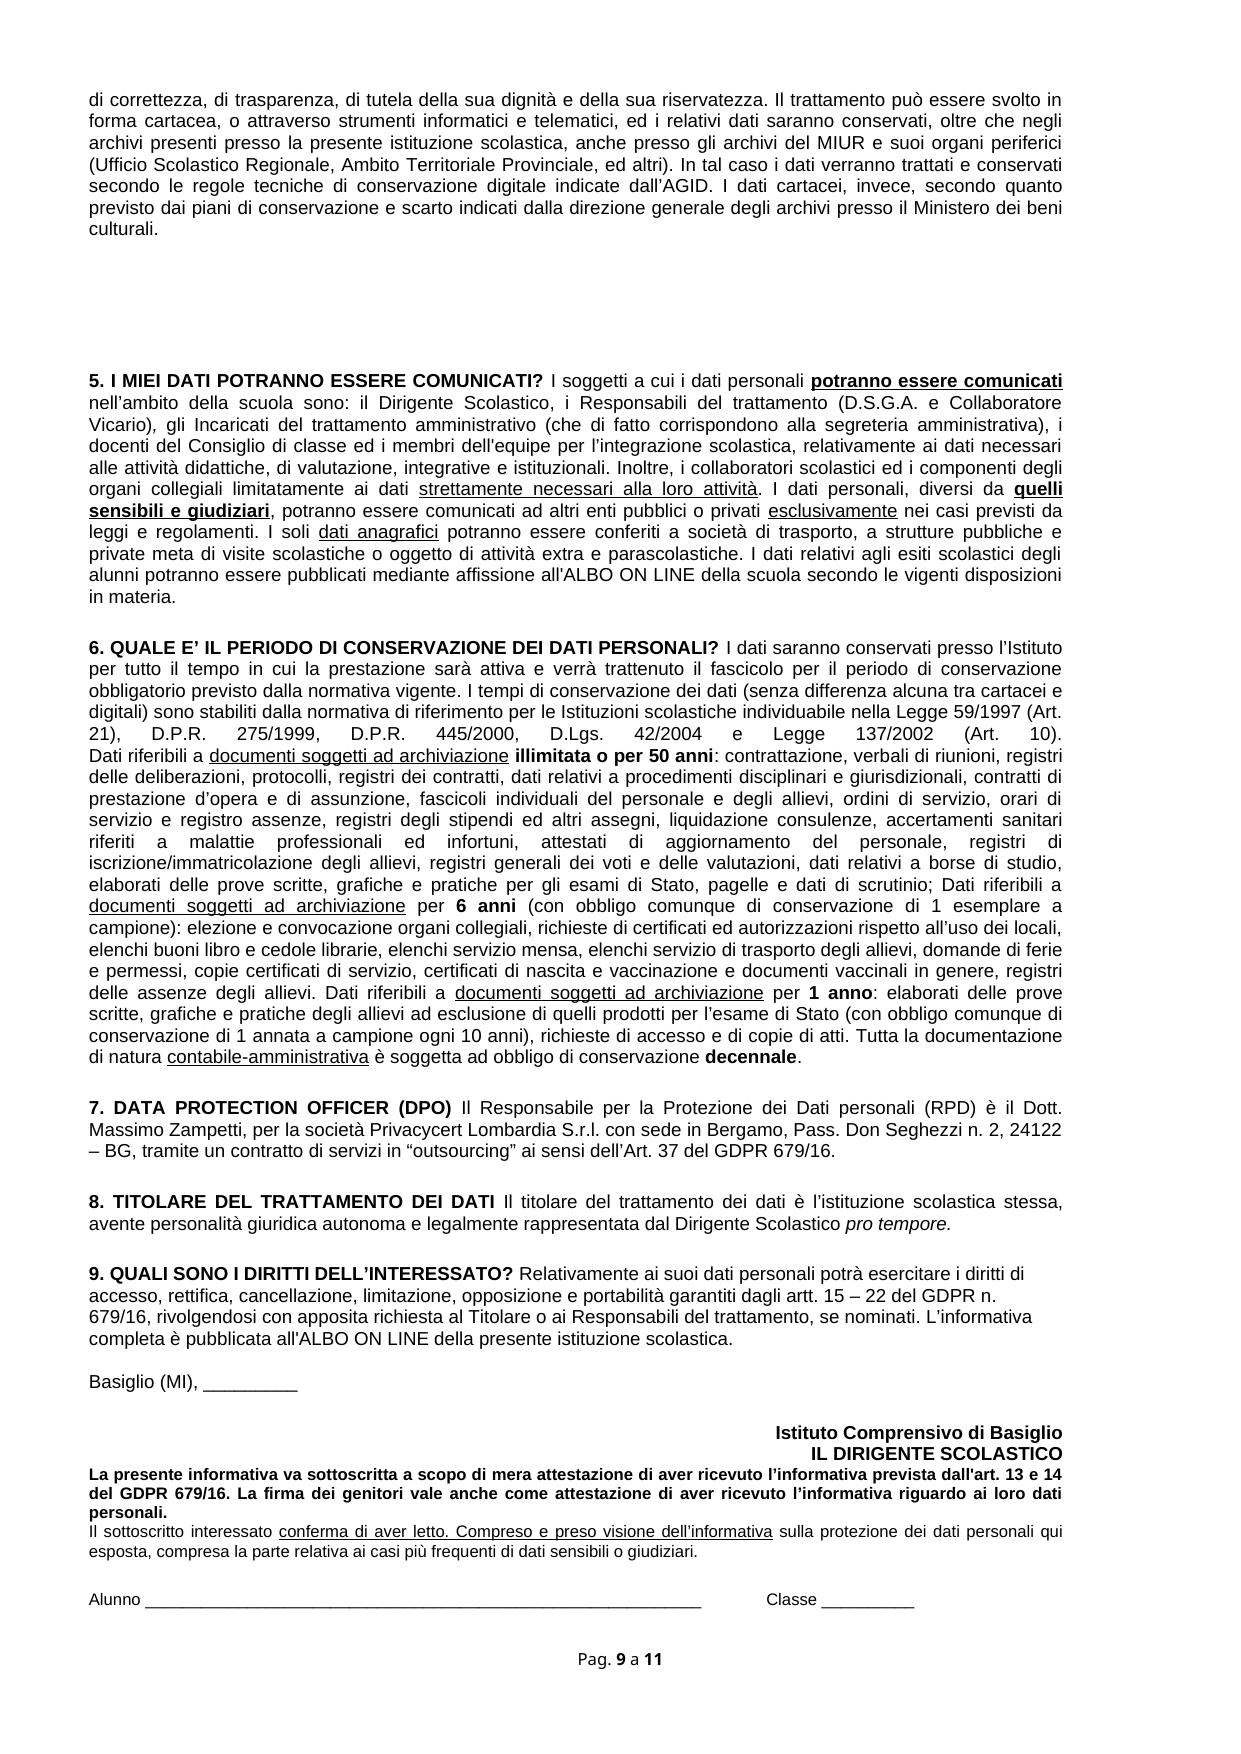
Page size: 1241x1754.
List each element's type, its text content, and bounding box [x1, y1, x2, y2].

text 7. DATA PROTECTION OFFICER (DPO) Il Responsabile per la Protezione dei Dati personali (RPD) è il Dott. Massimo Zampetti, per la società Privacycert Lombardia S.r.l. con sede in Bergamo, Pass. Don Seghezzi n. 2, 24122 – BG, tramite un contratto di servizi in “outsourcing” ai sensi dell’Art. 37 del GDPR 679/16. [89, 1097, 1063, 1162]
text 6. QUALE E’ IL PERIODO DI CONSERVAZIONE DEI DATI PERSONALI? I dati saranno conservati presso l’Istituto per tutto il tempo in cui la prestazione sarà attiva e verrà trattenuto il fascicolo per il periodo di conservazione obbligatorio previsto dalla normativa vigente. I tempi di conservazione dei dati (senza differenza alcuna tra cartacei e digitali) sono stabiliti dalla normativa di riferimento per le Istituzioni scolastiche individuabile nella Legge 59/1997 (Art. 21), D.P.R. 275/1999, D.P.R. 445/2000, D.Lgs. 42/2004 e Legge 137/2002 (Art. 10). Dati riferibili a documenti soggetti ad archiviazione illimitata o per 50 anni: contrattazione, verbali di riunioni, registri delle deliberazioni, protocolli, registri dei contratti, dati relativi a procedimenti disciplinari e giurisdizionali, contratti di prestazione d’opera e di assunzione, fascicoli individuali del personale e degli allievi, ordini di servizio, orari di servizio e registro assenze, registri degli stipendi ed altri assegni, liquidazione consulenze, accertamenti sanitari riferiti a malattie professionali ed infortuni, attestati di aggiornamento del personale, registri di iscrizione/immatricolazione degli allievi, registri generali dei voti e delle valutazioni, dati relativi a borse di studio, elaborati delle prove scritte, grafiche e pratiche per gli esami di Stato, pagelle e dati di scrutinio; Dati riferibili a documenti soggetti ad archiviazione per 6 anni (con obbligo comunque di conservazione di 1 esemplare a campione): elezione e convocazione organi collegiali, richieste di certificati ed autorizzazioni rispetto all’uso dei locali, elenchi buoni libro e cedole librarie, elenchi servizio mensa, elenchi servizio di trasporto degli allievi, domande di ferie e permessi, copie certificati di servizio, certificati di nascita e vaccinazione e documenti vaccinali in genere, registri delle assenze degli allievi. Dati riferibili a documenti soggetti ad archiviazione per 1 anno: elaborati delle prove scritte, grafiche e pratiche degli allievi ad esclusione di quelli prodotti per l’esame di Stato (con obbligo comunque di conservazione di 1 annata a campione ogni 10 anni), richieste di accesso e di copie di atti. Tutta la documentazione di natura contabile-amministrativa è soggetta ad obbligo di conservazione decennale. [89, 637, 1063, 1068]
text La presente informativa va sottoscritta a scopo di mera attestazione di aver ricevuto l’informativa prevista dall'art. 13 e 14 del GDPR 679/16. La firma dei genitori vale anche come attestazione di aver ricevuto l’informativa riguardo ai loro dati personali. Il sottoscritto interessato conferma di aver letto. Compreso e preso visione dell’informativa sulla protezione dei dati personali qui esposta, compresa la parte relativa ai casi più frequenti di dati sensibili o giudiziari. [89, 1465, 1063, 1561]
text 9. QUALI SONO I DIRITTI DELL’INTERESSATO? Relativamente ai suoi dati personali potrà esercitare i diritti di accesso, rettifica, cancellazione, limitazione, opposizione e portabilità garantiti dagli artt. 15 – 22 del GDPR n. 679/16, rivolgendosi con apposita richiesta al Titolare o ai Responsabili del trattamento, se nominati. L’informativa completa è pubblicata all'ALBO ON LINE della presente istituzione scolastica. Basiglio (MI), _________ [89, 1263, 1063, 1392]
text 8. TITOLARE DEL TRATTAMENTO DEI DATI Il titolare del trattamento dei dati è l’istituzione scolastica stessa, avente personalità giuridica autonoma e legalmente rappresentata dal Dirigente Scolastico pro tempore. [89, 1191, 1063, 1234]
text Alunno ____________________________________________________________ Classe __________ [89, 1590, 1063, 1609]
text 5. I MIEI DATI POTRANNO ESSERE COMUNICATI? I soggetti a cui i dati personali potranno essere comunicati nell’ambito della scuola sono: il Dirigente Scolastico, i Responsabili del trattamento (D.S.G.A. e Collaboratore Vicario), gli Incaricati del trattamento amministrativo (che di fatto corrispondono alla segreteria amministrativa), i docenti del Consiglio di classe ed i membri dell'equipe per l’integrazione scolastica, relativamente ai dati necessari alle attività didattiche, di valutazione, integrative e istituzionali. Inoltre, i collaboratori scolastici ed i componenti degli organi collegiali limitatamente ai dati strettamente necessari alla loro attività. I dati personali, diversi da quelli sensibili e giudiziari, potranno essere comunicati ad altri enti pubblici o privati esclusivamente nei casi previsti da leggi e regolamenti. I soli dati anagrafici potranno essere conferiti a società di trasporto, a strutture pubbliche e private meta di visite scolastiche o oggetto di attività extra e parascolastiche. I dati relativi agli esiti scolastici degli alunni potranno essere pubblicati mediante affissione all'ALBO ON LINE della scuola secondo le vigenti disposizioni in materia. [89, 370, 1063, 607]
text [89, 89, 1063, 239]
text Istituto Comprensivo di Basiglio IL DIRIGENTE SCOLASTICO [89, 1422, 1063, 1465]
